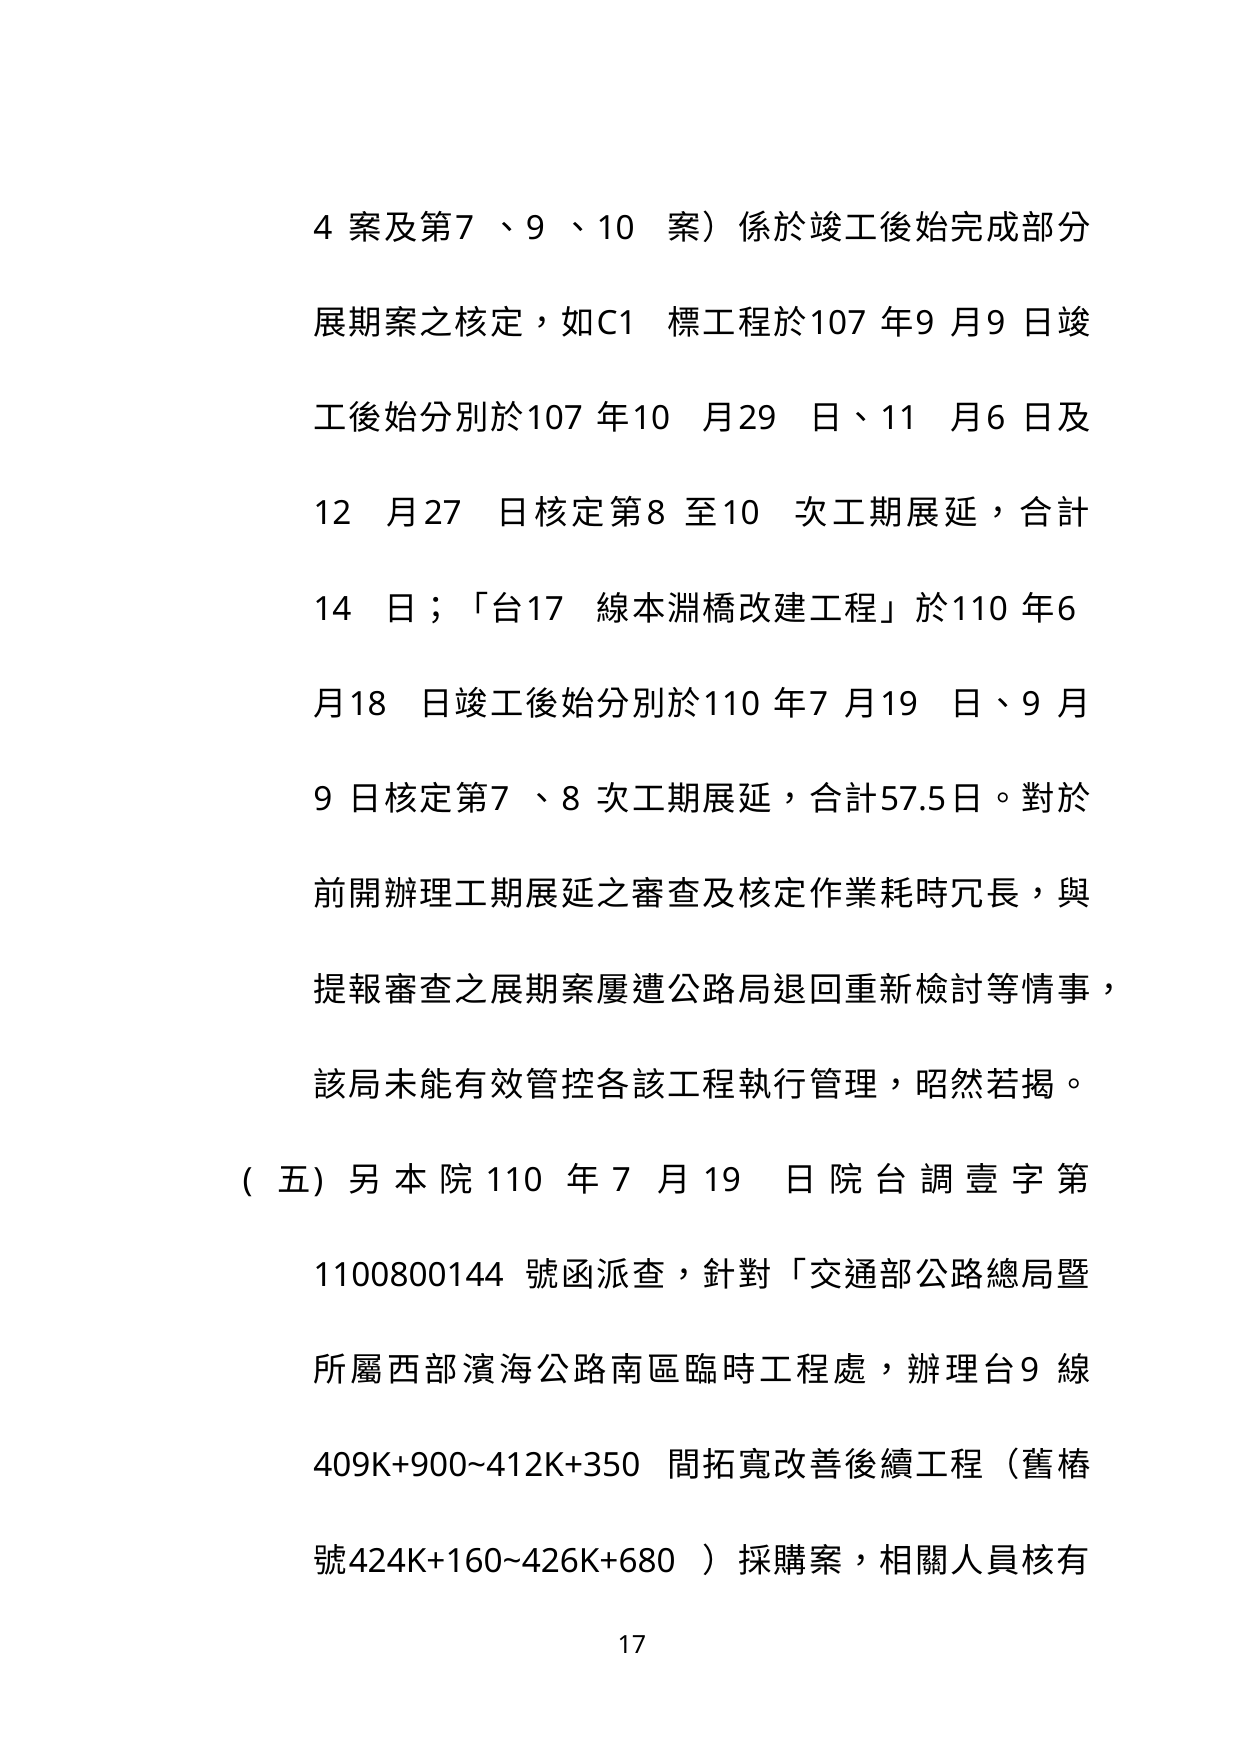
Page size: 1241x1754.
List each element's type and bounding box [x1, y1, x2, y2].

subtitle [240, 177, 1092, 1129]
subtitle [240, 1129, 1092, 1605]
